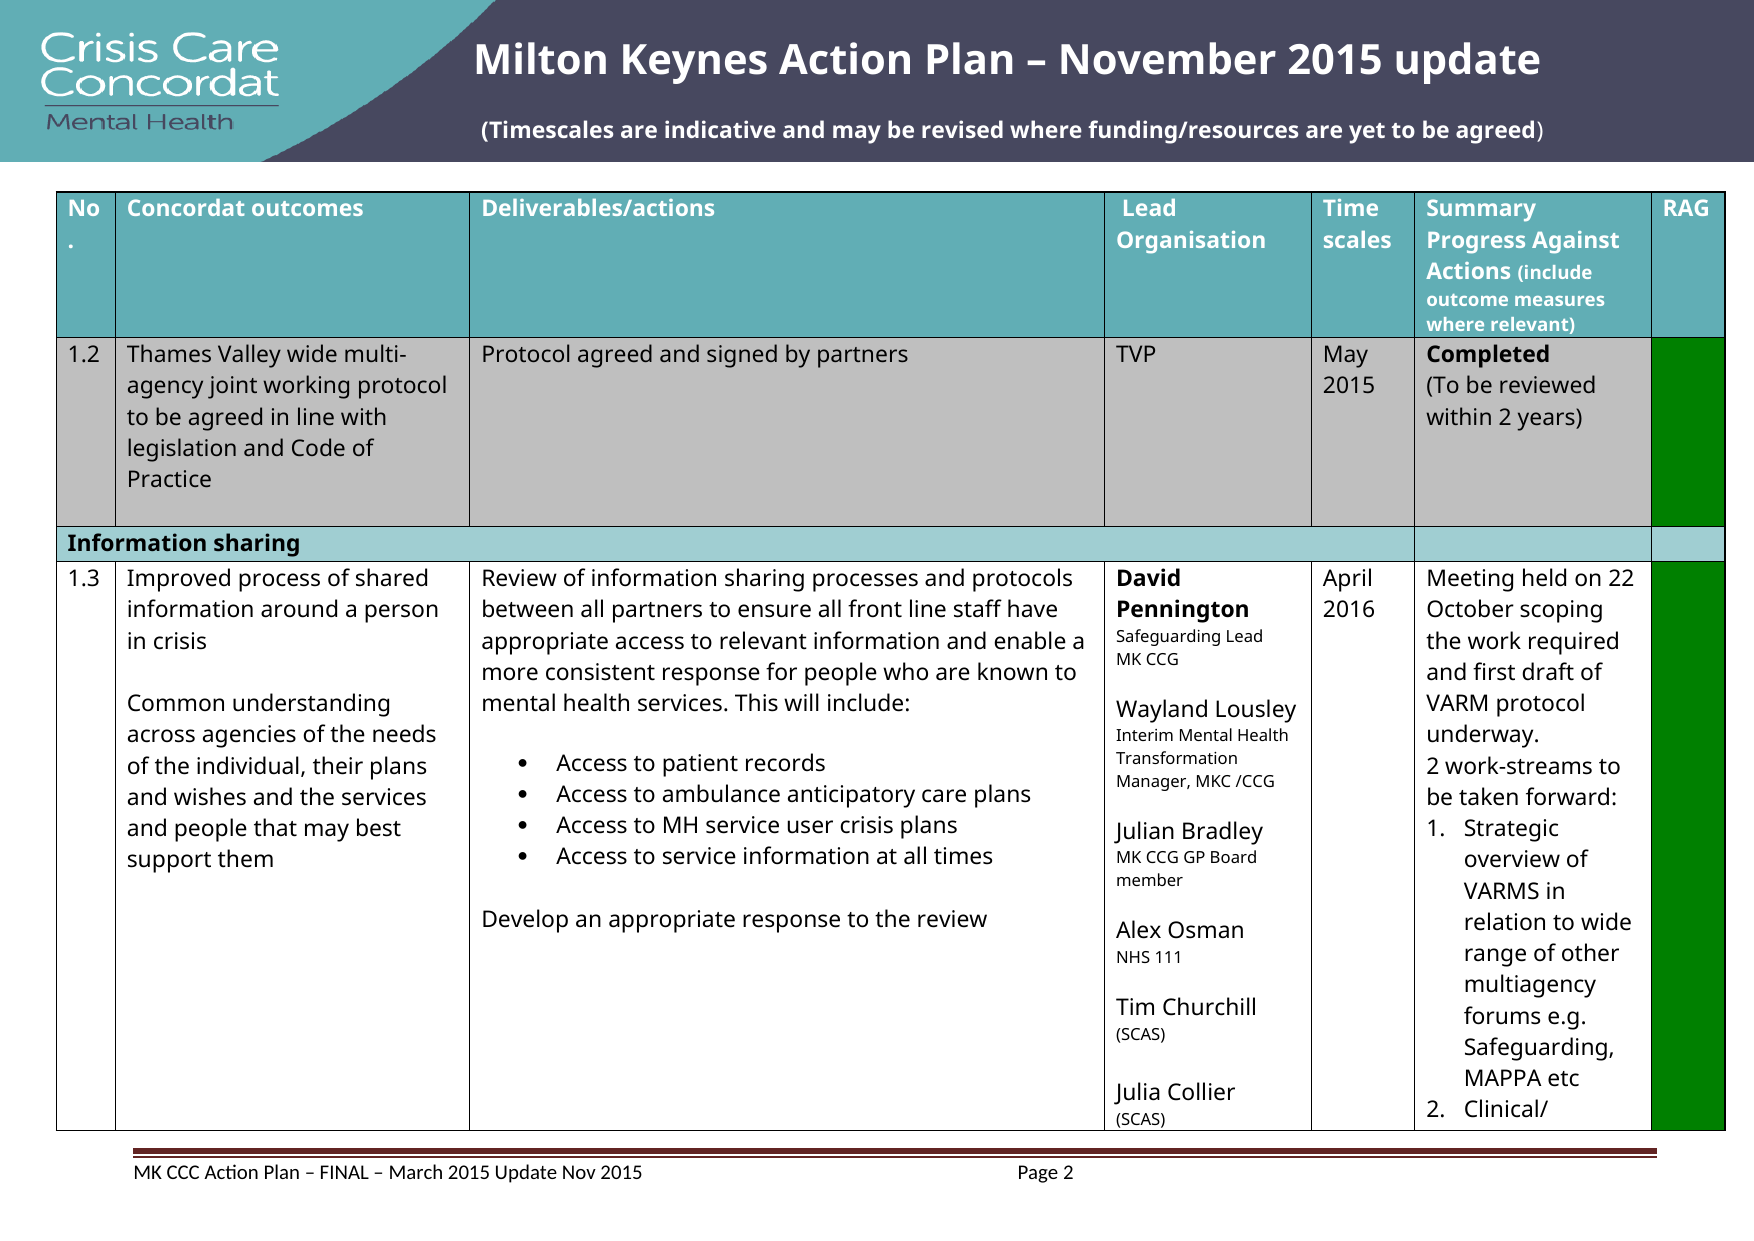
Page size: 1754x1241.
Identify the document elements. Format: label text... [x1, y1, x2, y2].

table_cell [1652, 527, 1724, 561]
table_cell [1415, 527, 1651, 561]
table_header RAG [1652, 193, 1724, 337]
table_header No. [57, 193, 115, 337]
table_cell 1.3 [57, 562, 115, 1130]
table_cell [1652, 562, 1724, 1130]
table_cell Information sharing [57, 527, 1414, 561]
table_cell Protocol agreed and signed by partners [470, 338, 1104, 526]
table_cell Completed (To be reviewed within 2 years) [1415, 338, 1651, 526]
table_header Summary Progress Against Actions (include outcome measures where relevant) [1415, 193, 1651, 337]
table_header Concordat outcomes [116, 193, 469, 337]
table_header Lead Organisation [1105, 193, 1311, 337]
table_cell Thames Valley wide multi-agency joint working protocol to be agreed in line with legislation and Code of Practice [116, 338, 469, 526]
picture [0, 0, 1754, 162]
table_header Deliverables/actions [470, 193, 1104, 337]
table_cell 1.2 [57, 338, 115, 526]
table_cell May 2015 [1312, 338, 1414, 526]
table_header Time scales [1312, 193, 1414, 337]
table_cell April 2016 [1312, 562, 1414, 1130]
table_cell TVP [1105, 338, 1311, 526]
table_cell [1652, 338, 1724, 526]
